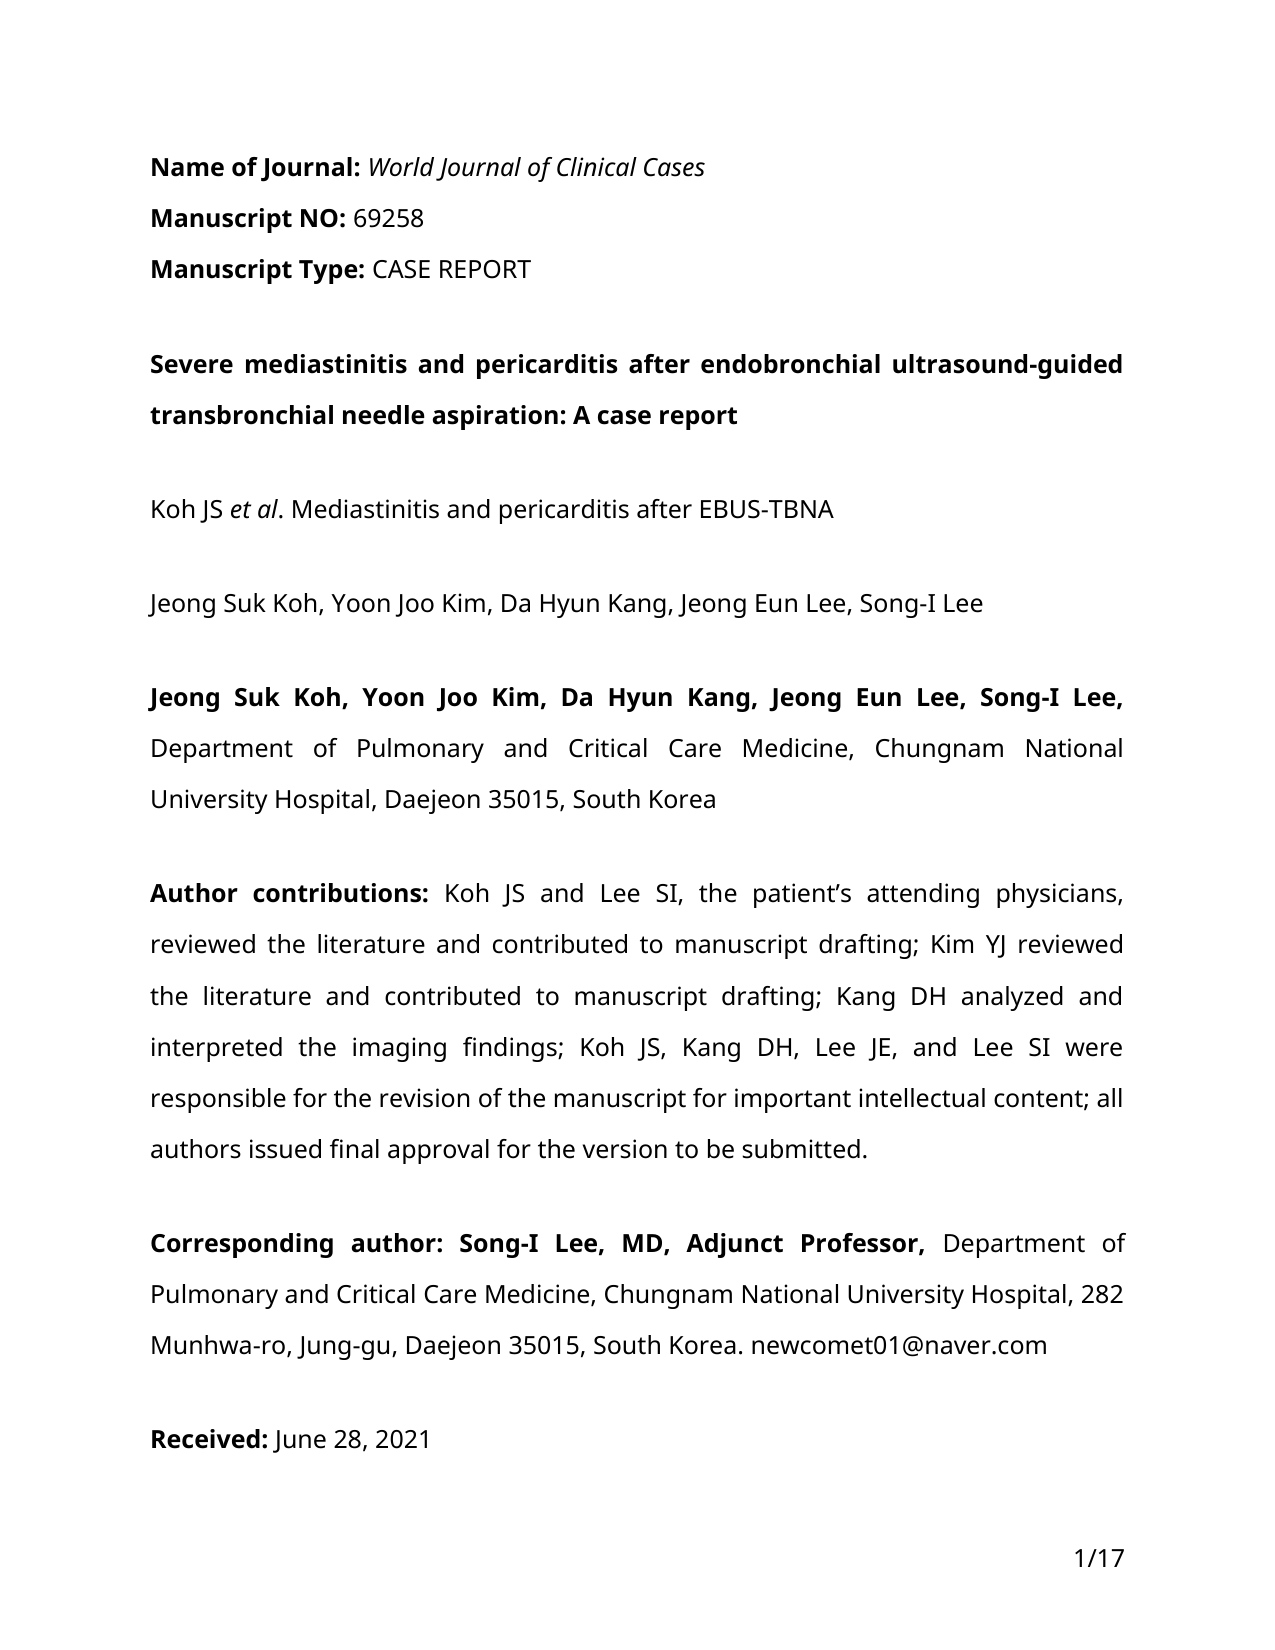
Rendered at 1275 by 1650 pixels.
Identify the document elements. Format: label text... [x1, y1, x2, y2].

text Koh JS et al. Mediastinitis and pericarditis after EBUS-TBNA [150, 491, 1125, 526]
text Name of Journal: World Journal of Clinical Cases [150, 150, 1125, 184]
text Received: June 28, 2021 [150, 1422, 1125, 1456]
text Corresponding author: Song-I Lee, MD, Adjunct Professor, Department of Pulmonary and Critical Care Medicine, Chungnam National University Hospital, 282 Munhwa-ro, Jung-gu, Daejeon 35015, South Korea. newcomet01@naver.com [150, 1225, 1125, 1362]
text Manuscript NO: 69258 [150, 201, 1125, 235]
text Author contributions: Koh JS and Lee SI, the patient’s attending physicians, reviewed the literature and contributed to manuscript drafting; Kim YJ reviewed the literature and contributed to manuscript drafting; Kang DH analyzed and interpreted the imaging findings; Koh JS, Kang DH, Lee JE, and Lee SI were responsible for the revision of the manuscript for important intellectual content; all authors issued final approval for the version to be submitted. [150, 876, 1125, 1165]
text Jeong Suk Koh, Yoon Joo Kim, Da Hyun Kang, Jeong Eun Lee, Song-I Lee [150, 586, 1125, 620]
text Jeong Suk Koh, Yoon Joo Kim, Da Hyun Kang, Jeong Eun Lee, Song-I Lee, Department of Pulmonary and Critical Care Medicine, Chungnam National University Hospital, Daejeon 35015, South Korea [150, 680, 1125, 816]
text Severe mediastinitis and pericarditis after endobronchial ultrasound-guided transbronchial needle aspiration: A case report [150, 346, 1125, 431]
text Manuscript Type: CASE REPORT [150, 252, 1125, 286]
